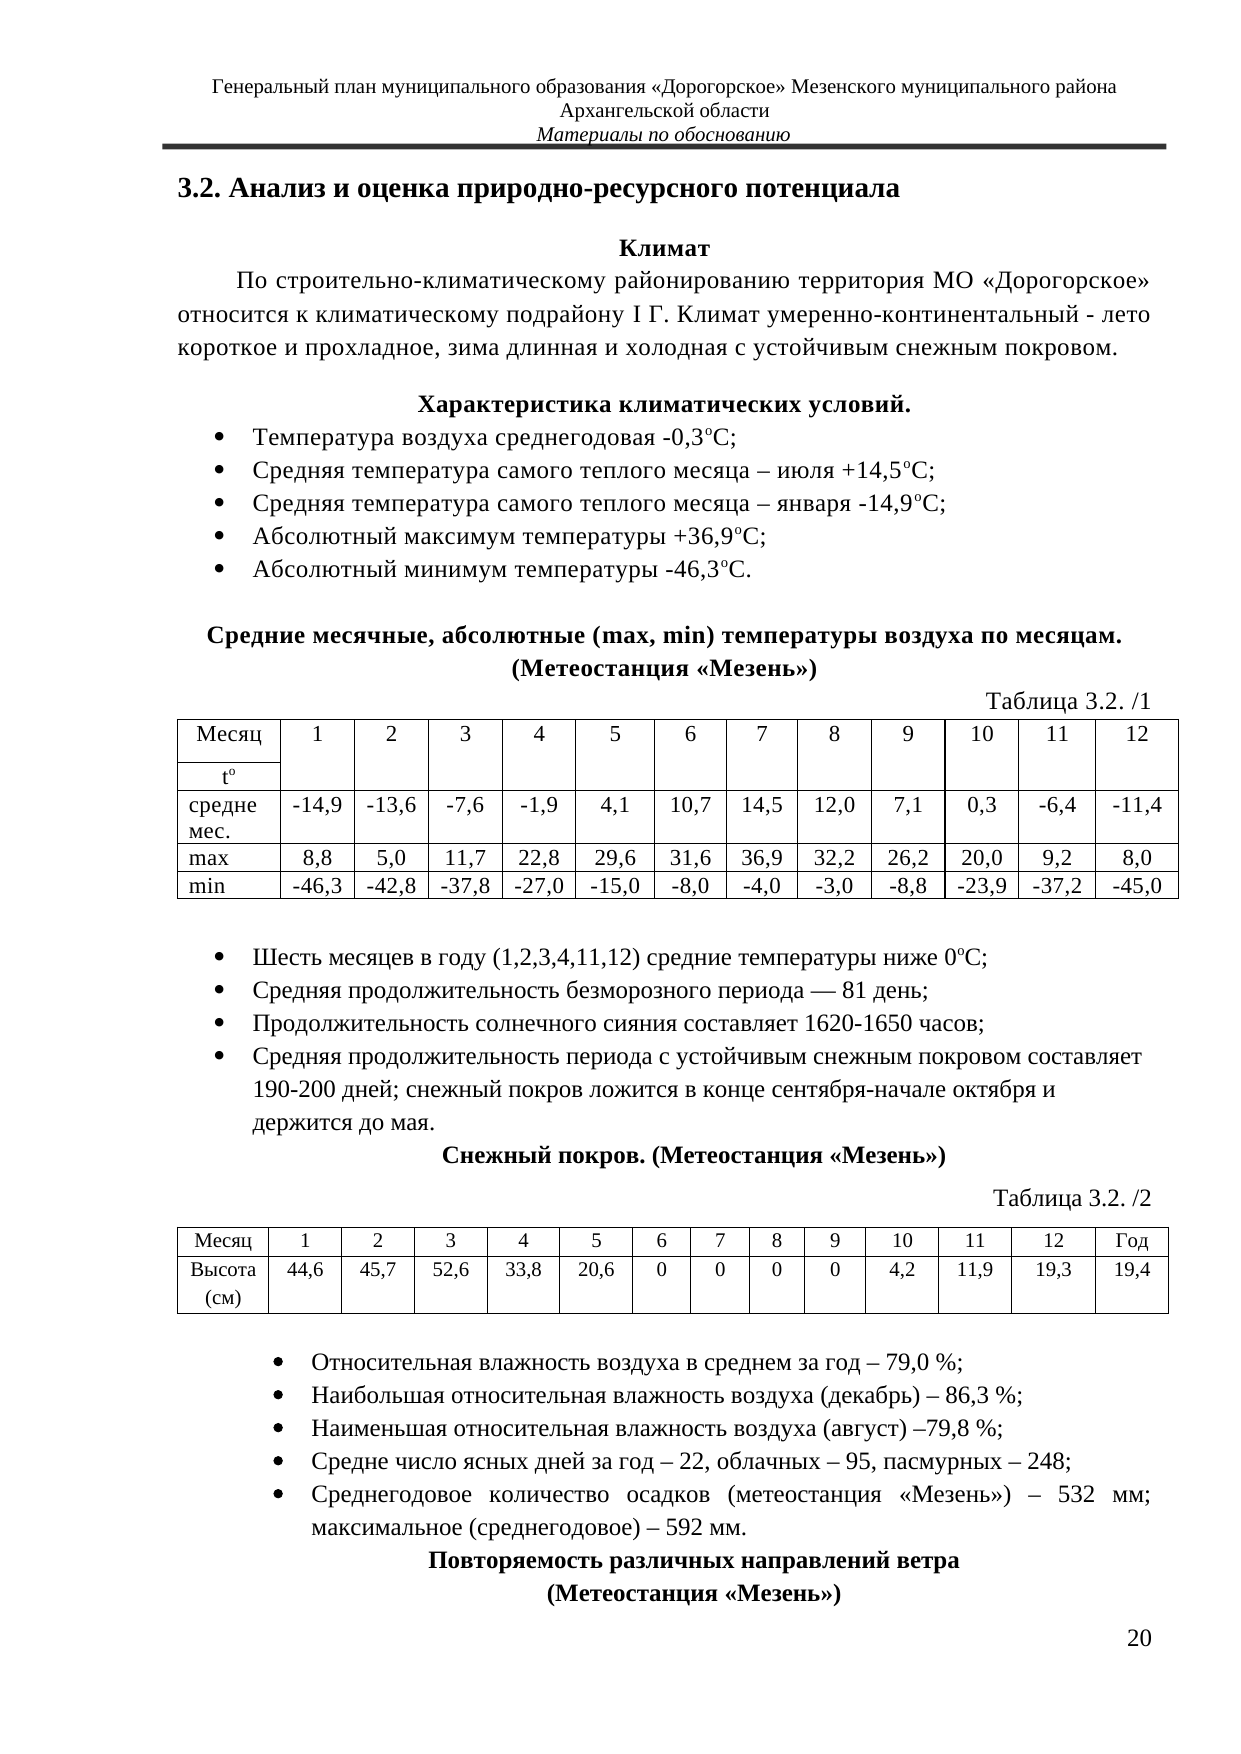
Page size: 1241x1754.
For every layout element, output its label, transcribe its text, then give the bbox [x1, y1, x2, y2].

list Средняя продолжительность безморозного периода — 81 день; [215, 975, 1152, 1004]
table_cell min [178, 872, 280, 898]
text Климат [177, 233, 1152, 261]
table_header 10 [946, 720, 1018, 789]
table_header 4 [503, 720, 575, 789]
table_cell -23,9 [946, 872, 1018, 898]
table_cell -1,9 [503, 791, 575, 843]
table_header Год [1096, 1228, 1168, 1256]
list Продолжительность солнечного сияния составляет 1620-1650 часов; [215, 1008, 1152, 1037]
text Таблица 3.2. /2 [177, 1183, 1152, 1212]
table_cell 10,7 [655, 791, 726, 843]
table_cell -11,4 [1096, 791, 1178, 843]
table_header 9 [805, 1228, 865, 1256]
table_cell 32,2 [798, 844, 871, 871]
table_cell -4,0 [727, 872, 797, 898]
table_cell 29,6 [576, 844, 654, 871]
text Снежный покров. (Метеостанция «Мезень») [177, 1140, 1152, 1169]
table_cell to [178, 763, 280, 789]
list Абсолютный максимум температуры +36,9оС; [215, 521, 1152, 549]
table_header 11 [1019, 720, 1095, 789]
table_cell 14,5 [727, 791, 797, 843]
table_header 5 [560, 1228, 632, 1256]
table_cell 26,2 [872, 844, 944, 871]
table_header 3 [415, 1228, 487, 1256]
table_cell 52,6 [415, 1257, 487, 1313]
table_cell 36,9 [727, 844, 797, 871]
table_cell 22,8 [503, 844, 575, 871]
text Средние месячные, абсолютные (max, min) температуры воздуха по месяцам. [177, 620, 1152, 649]
list Абсолютный минимум температуры -46,3оС. [215, 554, 1152, 583]
table_header 3 [429, 720, 502, 789]
table_header 1 [281, 720, 354, 789]
table_cell max [178, 844, 280, 871]
table_header 11 [939, 1228, 1011, 1256]
text Характеристика климатических условий. [177, 389, 1152, 417]
table_cell -15,0 [576, 872, 654, 898]
list Наибольшая относительная влажность воздуха (декабрь) – 86,3 %; [274, 1380, 1152, 1409]
list Средняя температура самого теплого месяца – января -14,9оС; [215, 488, 1152, 517]
table_cell среднемес. [178, 791, 280, 843]
table_header 1 [269, 1228, 341, 1256]
table_cell 19,4 [1096, 1257, 1168, 1313]
table_cell -8,0 [655, 872, 726, 898]
table_header Месяц [178, 1228, 268, 1256]
table_header 7 [727, 720, 797, 789]
table_cell -8,8 [872, 872, 944, 898]
table_header 6 [655, 720, 726, 789]
table_header 4 [488, 1228, 559, 1256]
table_cell -37,8 [429, 872, 502, 898]
table_cell 0 [691, 1257, 749, 1313]
table_header 9 [872, 720, 944, 789]
table_cell 20,0 [946, 844, 1018, 871]
list Средняя температура самого теплого месяца – июля +14,5оС; [215, 455, 1152, 483]
text Таблица 3.2. /1 [177, 686, 1152, 715]
table_cell 44,6 [269, 1257, 341, 1313]
table_cell -6,4 [1019, 791, 1095, 843]
table_cell 4,2 [866, 1257, 938, 1313]
list Температура воздуха среднегодовая -0,3оС; [215, 422, 1152, 451]
table_cell -37,2 [1019, 872, 1095, 898]
table_cell 0 [633, 1257, 690, 1313]
table_cell 31,6 [655, 844, 726, 871]
list Относительная влажность воздуха в среднем за год – 79,0 %; [274, 1347, 1152, 1376]
table_cell 7,1 [872, 791, 944, 843]
table_cell 9,2 [1019, 844, 1095, 871]
table_cell 11,9 [939, 1257, 1011, 1313]
table_cell 0,3 [946, 791, 1018, 843]
list Шесть месяцев в году (1,2,3,4,11,12) средние температуры ниже 0оС; [215, 942, 1152, 971]
text По строительно-климатическому районированию территория МО «Дорогорское» относится к климатическому подрайону I Г. Климат умеренно-континентальный - лето короткое и прохладное, зима длинная и холодная с устойчивым снежным покровом. [177, 266, 1152, 360]
subtitle 3.2. Анализ и оценка природно-ресурсного потенциала [177, 170, 1152, 203]
table_header 5 [576, 720, 654, 789]
table_cell 19,3 [1012, 1257, 1095, 1313]
table_header 6 [633, 1228, 690, 1256]
table_cell 12,0 [798, 791, 871, 843]
table_cell -42,8 [355, 872, 428, 898]
table_header 12 [1012, 1228, 1095, 1256]
table_cell 20,6 [560, 1257, 632, 1313]
table_cell 11,7 [429, 844, 502, 871]
table_cell 4,1 [576, 791, 654, 843]
table_header 8 [750, 1228, 804, 1256]
table_cell 0 [805, 1257, 865, 1313]
table_cell 45,7 [342, 1257, 414, 1313]
table_header 8 [798, 720, 871, 789]
table_cell 8,0 [1096, 844, 1178, 871]
text (Метеостанция «Мезень») [177, 653, 1152, 682]
table_cell -7,6 [429, 791, 502, 843]
table_cell -45,0 [1096, 872, 1178, 898]
list Наименьшая относительная влажность воздуха (август) –79,8 %; [274, 1413, 1152, 1442]
text (Метеостанция «Мезень») [177, 1578, 1152, 1607]
table_cell Высота (см) [178, 1257, 268, 1313]
table_cell -46,3 [281, 872, 354, 898]
table_header Месяц [178, 720, 280, 762]
table_header 12 [1096, 720, 1178, 789]
table_cell 0 [750, 1257, 804, 1313]
list Среднегодовое количество осадков (метеостанция «Мезень») – 532 мм; максимальное (среднегодовое) – 592 мм. [274, 1479, 1152, 1541]
list Средне число ясных дней за год – 22, облачных – 95, пасмурных – 248; [274, 1446, 1152, 1475]
table_cell 8,8 [281, 844, 354, 871]
table_header 7 [691, 1228, 749, 1256]
table_cell 33,8 [488, 1257, 559, 1313]
table_cell -13,6 [355, 791, 428, 843]
table_cell -14,9 [281, 791, 354, 843]
table_header 10 [866, 1228, 938, 1256]
table_cell -3,0 [798, 872, 871, 898]
table_cell 5,0 [355, 844, 428, 871]
list Средняя продолжительность периода с устойчивым снежным покровом составляет 190-200 дней; снежный покров ложится в конце сентября-начале октября и держится до мая. [215, 1041, 1152, 1136]
text Повторяемость различных направлений ветра [177, 1545, 1152, 1574]
table_cell -27,0 [503, 872, 575, 898]
table_header 2 [342, 1228, 414, 1256]
table_header 2 [355, 720, 428, 789]
